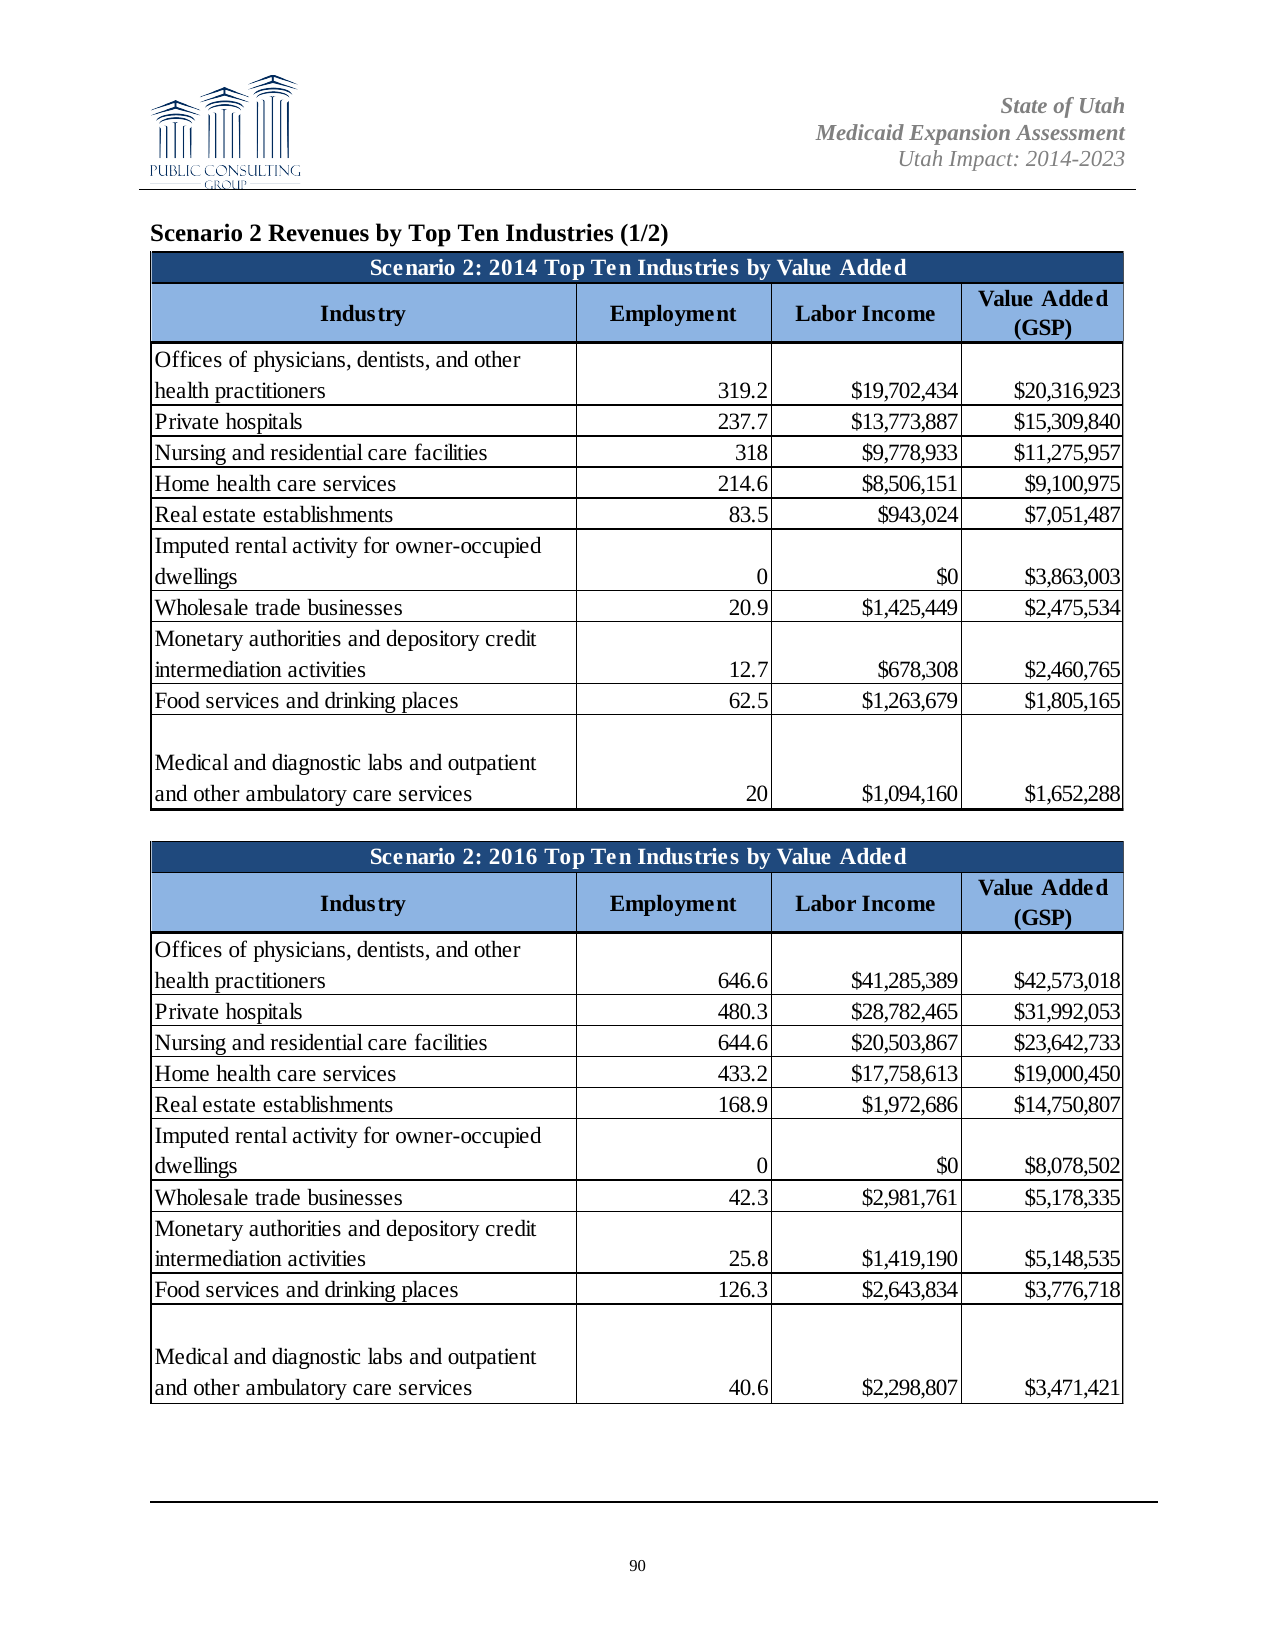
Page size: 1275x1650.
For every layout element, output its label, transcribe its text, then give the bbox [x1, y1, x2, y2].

picture [150, 75, 301, 189]
list Scenario 2 Revenues by Top Ten Industries (1/2) [150, 218, 1125, 247]
